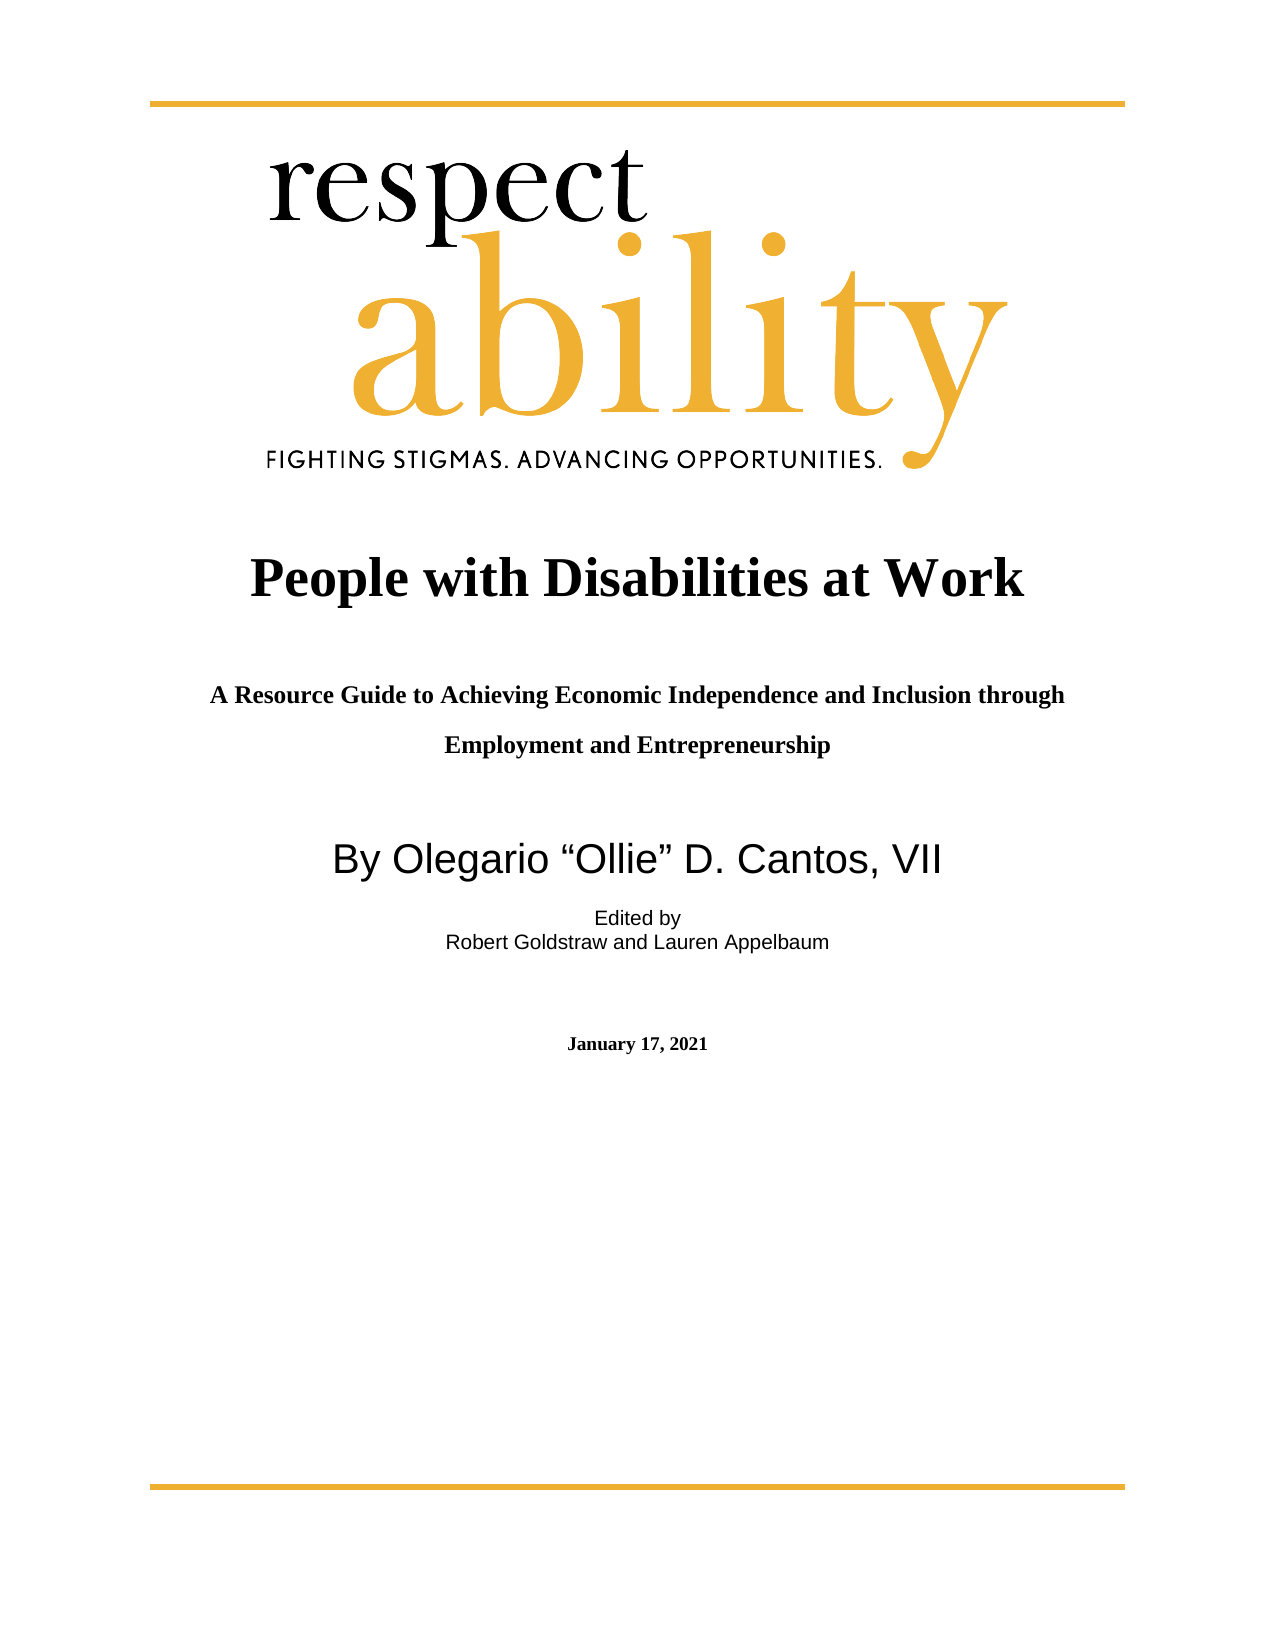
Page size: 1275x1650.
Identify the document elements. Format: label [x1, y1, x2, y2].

picture [267, 150, 1008, 469]
